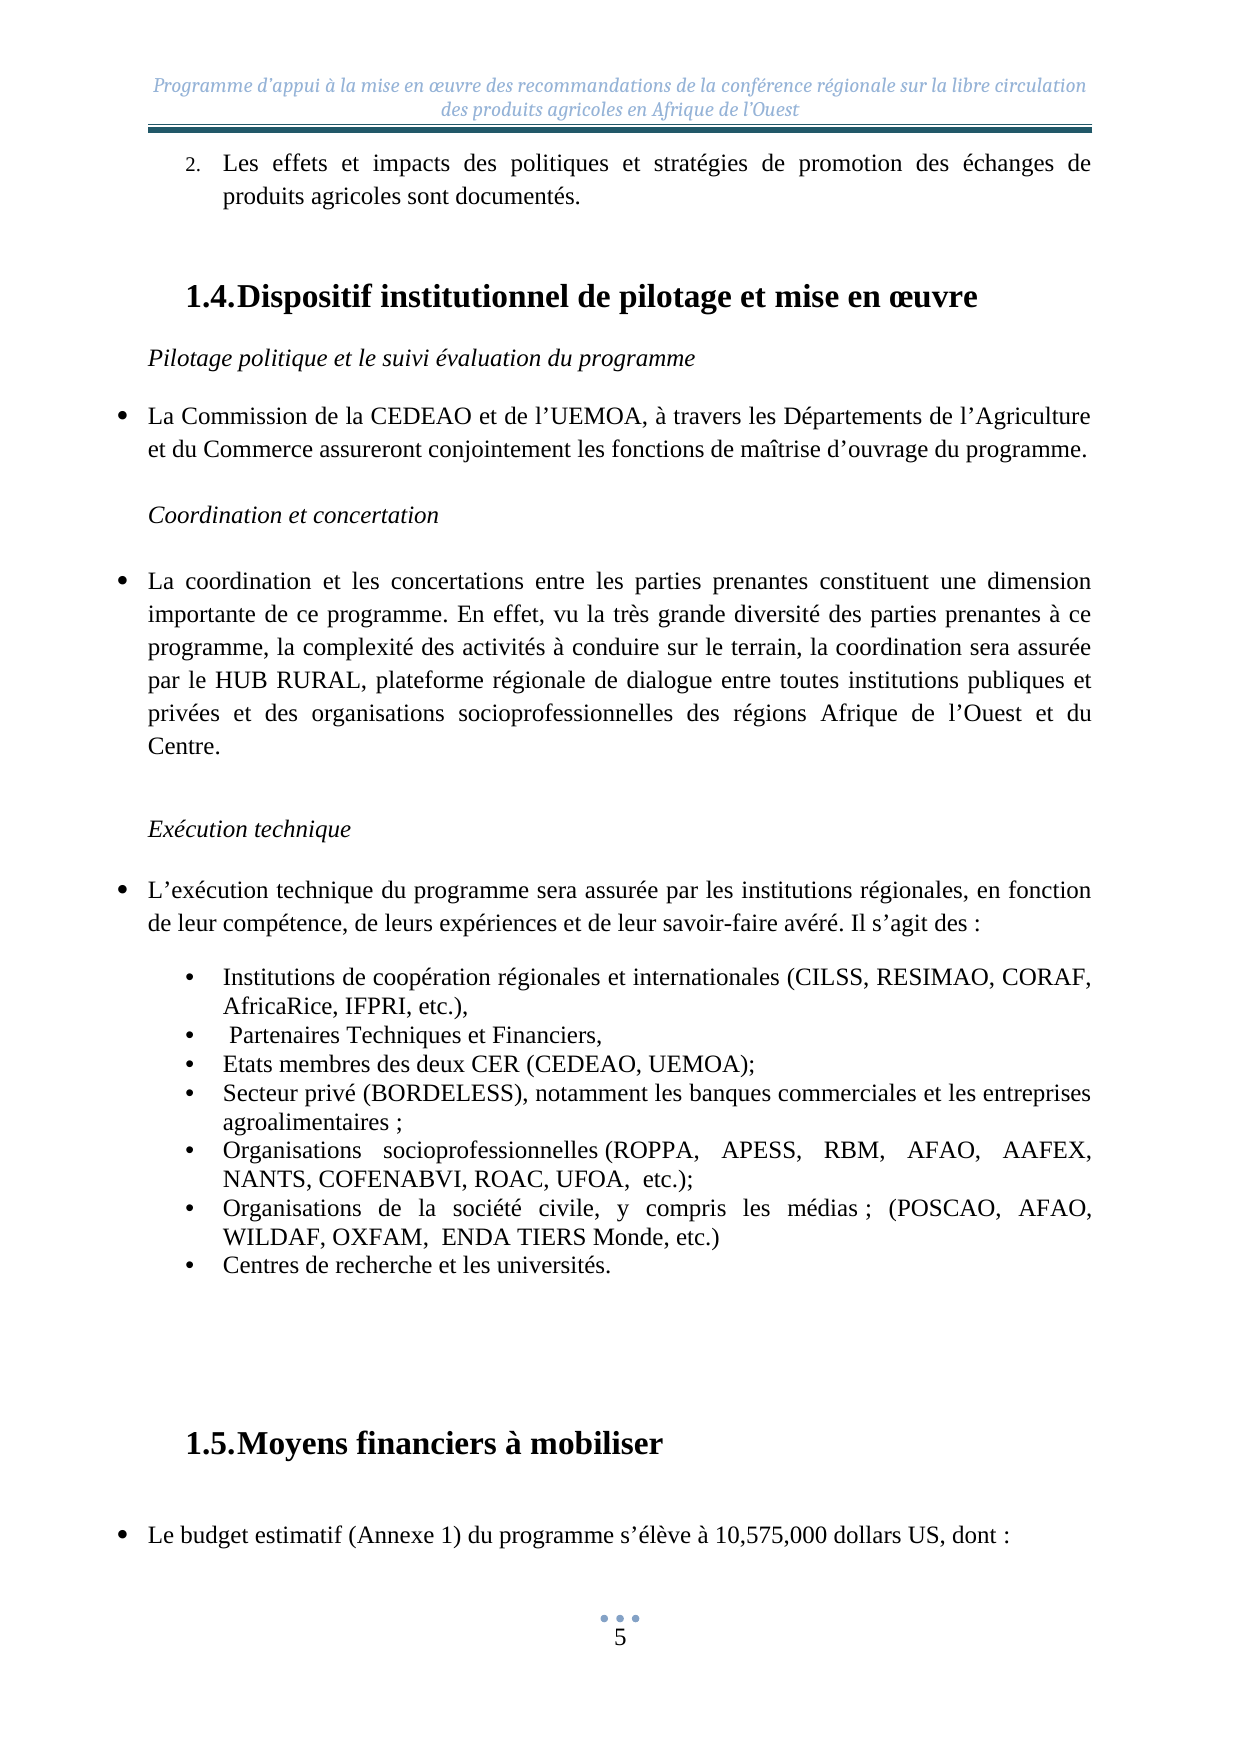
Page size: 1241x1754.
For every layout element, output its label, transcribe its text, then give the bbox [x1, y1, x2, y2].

list La Commission de la CEDEAO et de l’UEMOA, à travers les Départements de l’Agriculture et du Commerce assureront conjointement les fonctions de maîtrise d’ouvrage du programme. [118, 401, 1092, 463]
subtitle Moyens financiers à mobiliser [185, 1423, 1092, 1462]
subtitle Dispositif institutionnel de pilotage et mise en œuvre [185, 276, 1092, 314]
text Exécution technique [148, 814, 1092, 842]
list Centres de recherche et les universités. [185, 1251, 1092, 1279]
list Organisations socioprofessionnelles (ROPPA, APESS, RBM, AFAO, AAFEX, NANTS, COFENABVI, ROAC, UFOA, etc.); [185, 1135, 1092, 1193]
list Organisations de la société civile, y compris les médias ; (POSCAO, AFAO, WILDAF, OXFAM, ENDA TIERS Monde, etc.) [185, 1193, 1092, 1251]
list Secteur privé (BORDELESS), notamment les banques commerciales et les entreprises agroalimentaires ; [185, 1078, 1092, 1135]
list Etats membres des deux CER (CEDEAO, UEMOA); [185, 1049, 1092, 1078]
text Pilotage politique et le suivi évaluation du programme [148, 343, 1092, 372]
list Partenaires Techniques et Financiers, [185, 1020, 1092, 1049]
list Les effets et impacts des politiques et stratégies de promotion des échanges de produits agricoles sont documentés. [185, 148, 1092, 209]
list Le budget estimatif (Annexe 1) du programme s’élève à 10,575,000 dollars US, dont : [118, 1520, 1092, 1548]
list Institutions de coopération régionales et internationales (CILSS, RESIMAO, CORAF, AfricaRice, IFPRI, etc.), [185, 962, 1092, 1020]
list L’exécution technique du programme sera assurée par les institutions régionales, en fonction de leur compétence, de leurs expériences et de leur savoir-faire avéré. Il s’agit des : [118, 876, 1092, 937]
list La coordination et les concertations entre les parties prenantes constituent une dimension importante de ce programme. En effet, vu la très grande diversité des parties prenantes à ce programme, la complexité des activités à conduire sur le terrain, la coordination sera assurée par le HUB RURAL, plateforme régionale de dialogue entre toutes institutions publiques et privées et des organisations socioprofessionnelles des régions Afrique de l’Ouest et du Centre. [118, 566, 1092, 760]
list Coordination et concertation [148, 500, 1092, 529]
